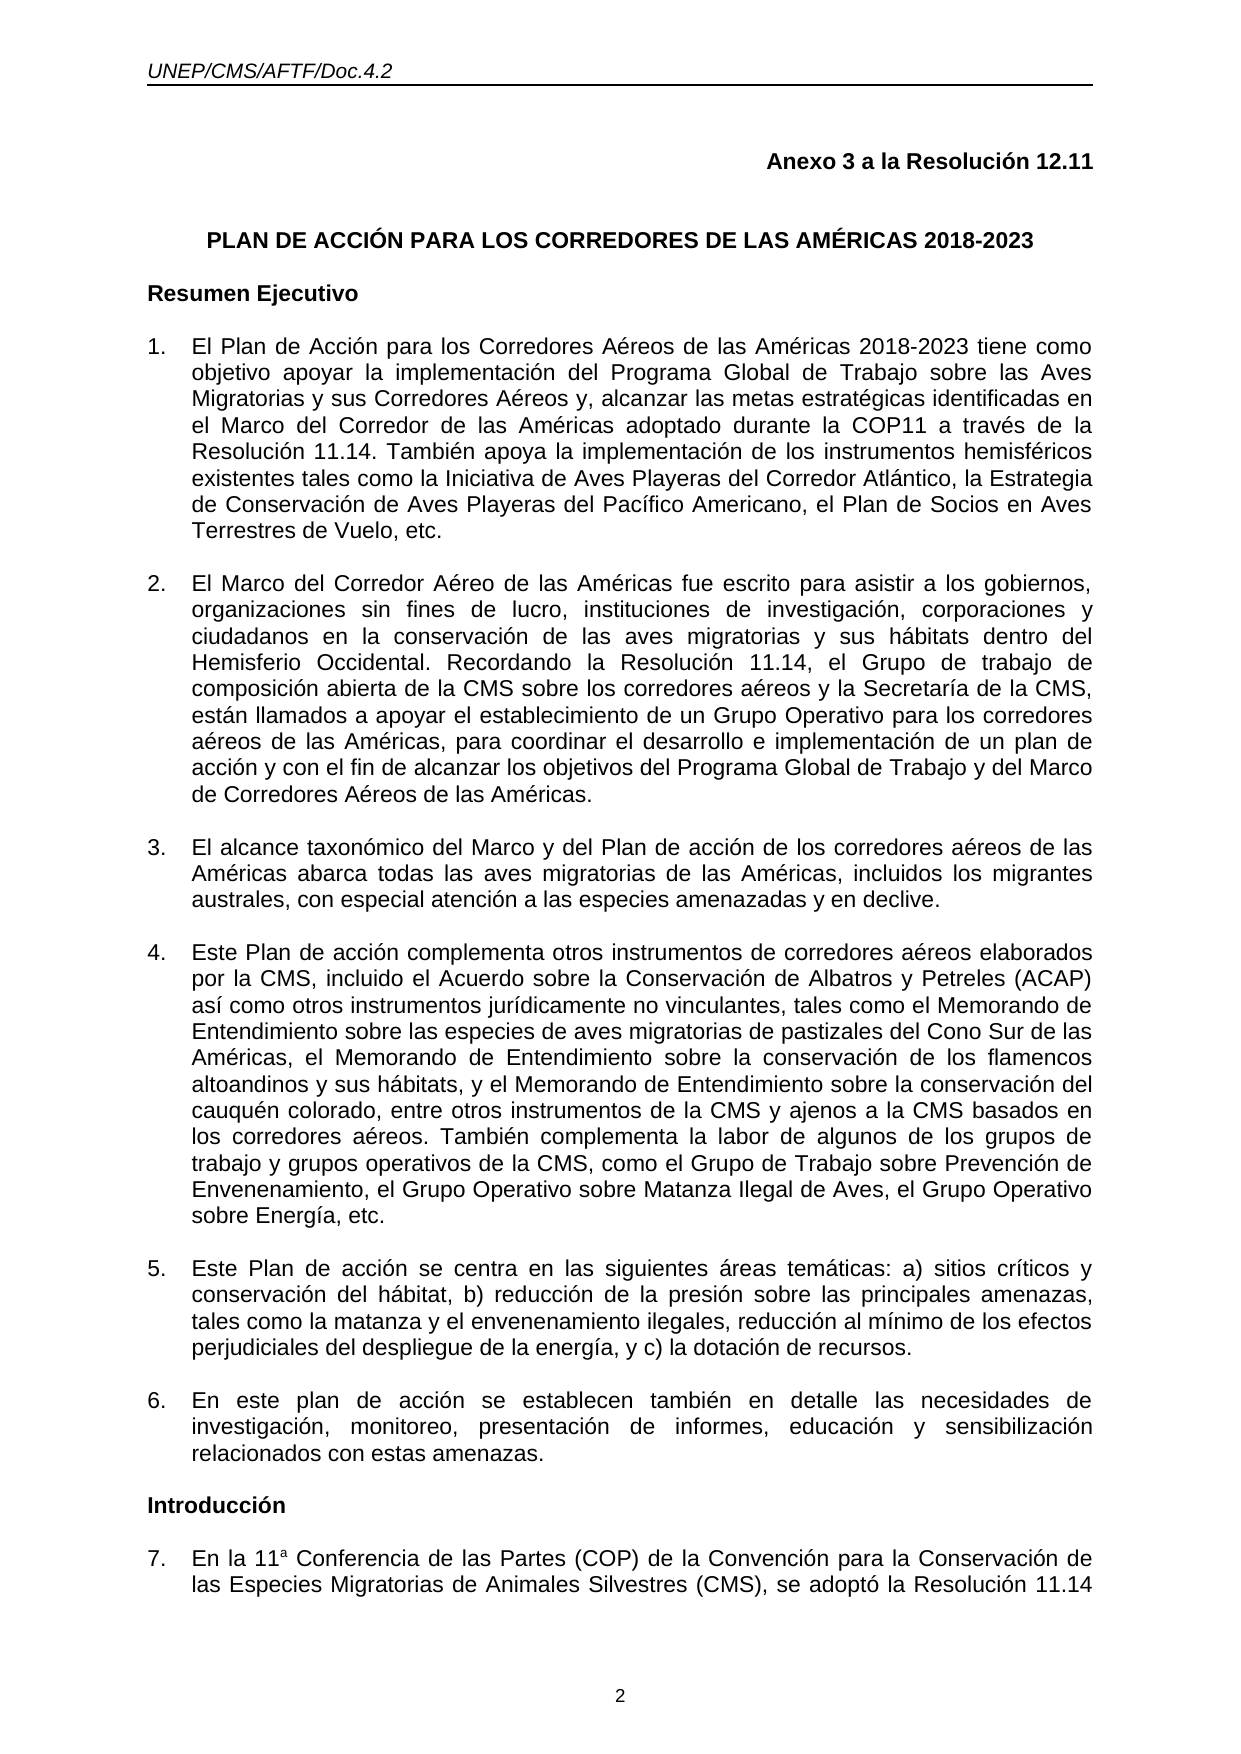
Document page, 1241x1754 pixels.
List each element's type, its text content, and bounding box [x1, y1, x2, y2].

list El alcance taxonómico del Marco y del Plan de acción de los corredores aéreos de las Américas abarca todas las aves migratorias de las Américas, incluidos los migrantes australes, con especial atención a las especies amenazadas y en declive. [147, 833, 1093, 912]
text Introducción [147, 1492, 1093, 1519]
list Este Plan de acción complementa otros instrumentos de corredores aéreos elaborados por la CMS, incluido el Acuerdo sobre la Conservación de Albatros y Petreles (ACAP) así como otros instrumentos jurídicamente no vinculantes, tales como el Memorando de Entendimiento sobre las especies de aves migratorias de pastizales del Cono Sur de las Américas, el Memorando de Entendimiento sobre la conservación de los flamencos altoandinos y sus hábitats, y el Memorando de Entendimiento sobre la conservación del cauquén colorado, entre otros instrumentos de la CMS y ajenos a la CMS basados en los corredores aéreos. También complementa la labor de algunos de los grupos de trabajo y grupos operativos de la CMS, como el Grupo de Trabajo sobre Prevención de Envenenamiento, el Grupo Operativo sobre Matanza Ilegal de Aves, el Grupo Operativo sobre Energía, etc. [147, 939, 1093, 1229]
text Anexo 3 a la Resolución 12.11 [147, 148, 1093, 174]
text Resumen Ejecutivo [147, 280, 1093, 306]
text PLAN DE ACCIÓN PARA LOS CORREDORES DE LAS AMÉRICAS 2018-2023 [147, 227, 1093, 254]
list El Marco del Corredor Aéreo de las Américas fue escrito para asistir a los gobiernos, organizaciones sin fines de lucro, instituciones de investigación, corporaciones y ciudadanos en la conservación de las aves migratorias y sus hábitats dentro del Hemisferio Occidental. Recordando la Resolución 11.14, el Grupo de trabajo de composición abierta de la CMS sobre los corredores aéreos y la Secretaría de la CMS, están llamados a apoyar el establecimiento de un Grupo Operativo para los corredores aéreos de las Américas, para coordinar el desarrollo e implementación de un plan de acción y con el fin de alcanzar los objetivos del Programa Global de Trabajo y del Marco de Corredores Aéreos de las Américas. [147, 570, 1093, 807]
list El Plan de Acción para los Corredores Aéreos de las Américas 2018-2023 tiene como objetivo apoyar la implementación del Programa Global de Trabajo sobre las Aves Migratorias y sus Corredores Aéreos y, alcanzar las metas estratégicas identificadas en el Marco del Corredor de las Américas adoptado durante la COP11 a través de la Resolución 11.14. También apoya la implementación de los instrumentos hemisféricos existentes tales como la Iniciativa de Aves Playeras del Corredor Atlántico, la Estrategia de Conservación de Aves Playeras del Pacífico Americano, el Plan de Socios en Aves Terrestres de Vuelo, etc. [147, 333, 1093, 543]
list Este Plan de acción se centra en las siguientes áreas temáticas: a) sitios críticos y conservación del hábitat, b) reducción de la presión sobre las principales amenazas, tales como la matanza y el envenenamiento ilegales, reducción al mínimo de los efectos perjudiciales del despliegue de la energía, y c) la dotación de recursos. [147, 1255, 1093, 1361]
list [147, 1545, 1093, 1598]
list En este plan de acción se establecen también en detalle las necesidades de investigación, monitoreo, presentación de informes, educación y sensibilización relacionados con estas amenazas. [147, 1387, 1093, 1466]
